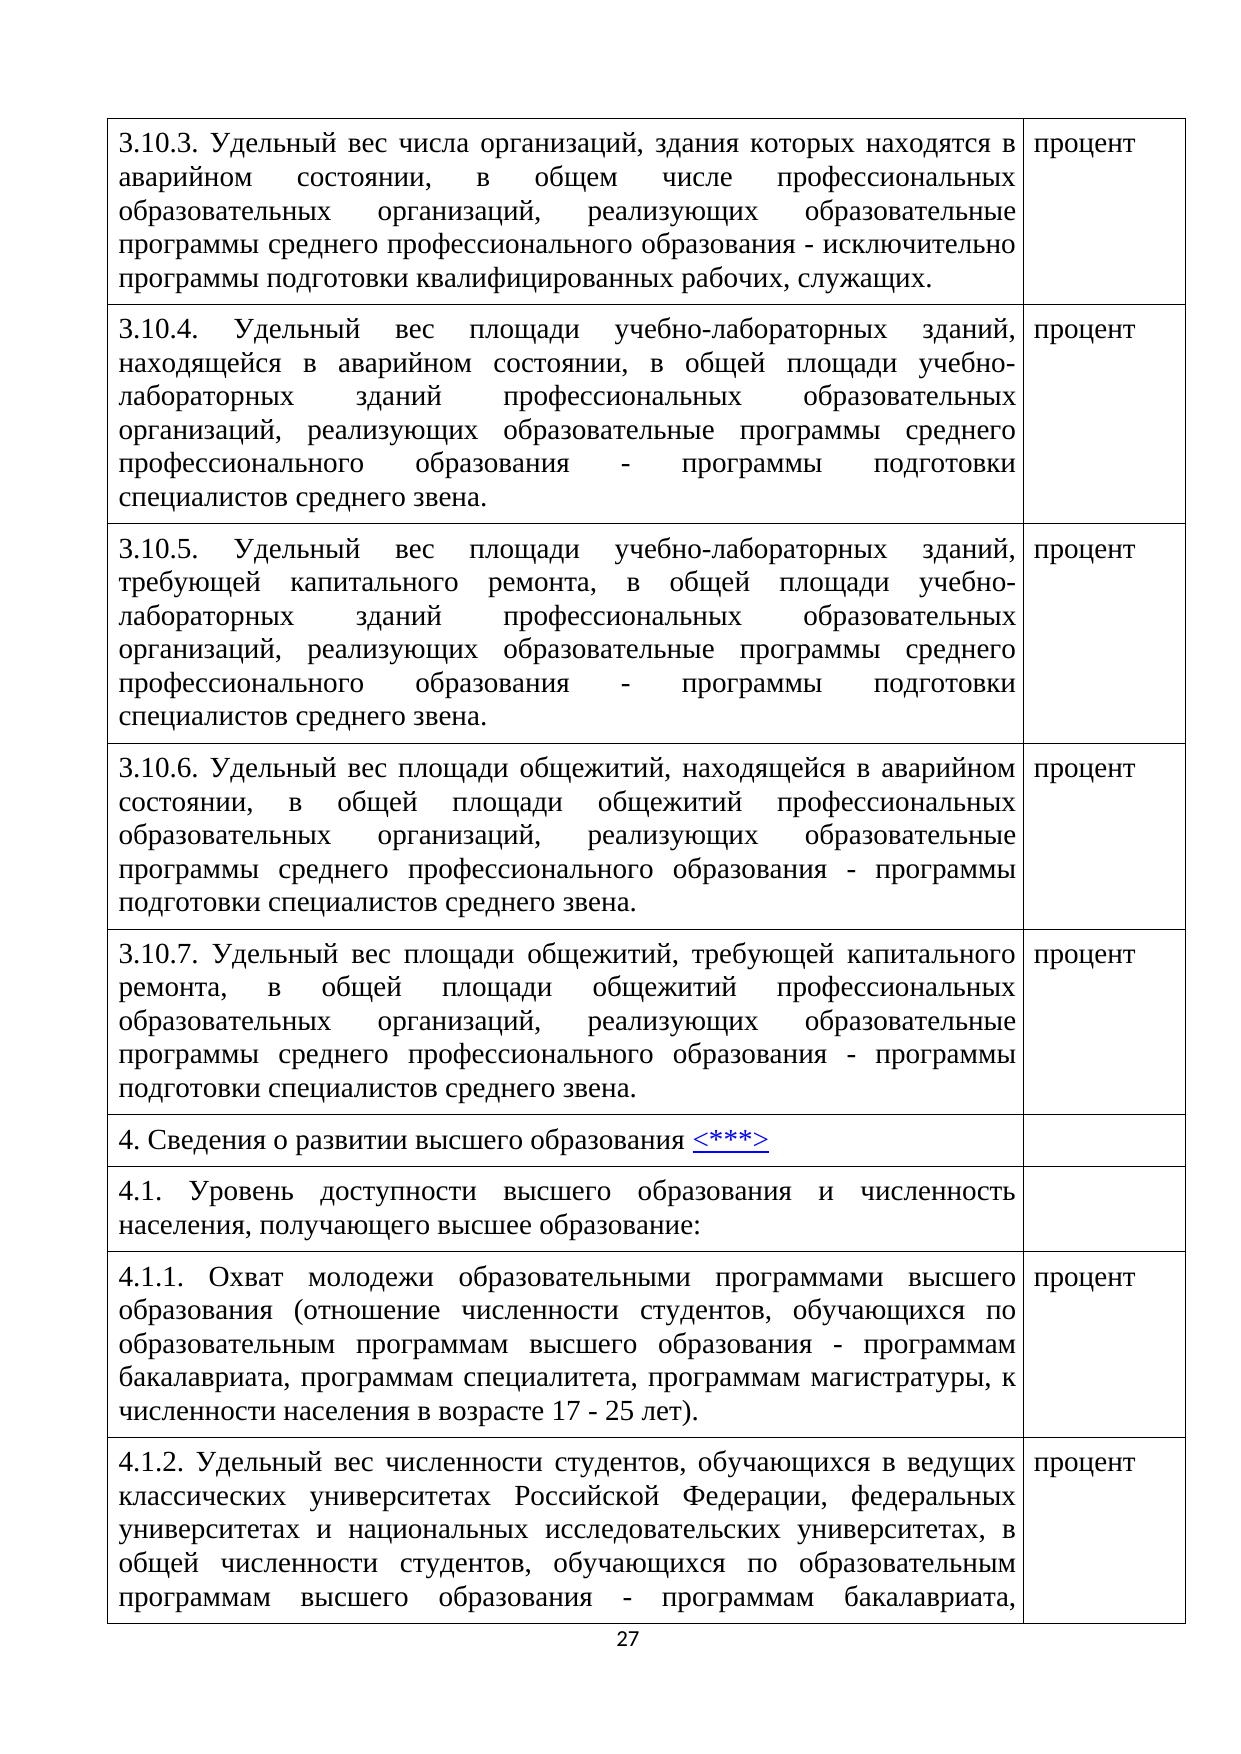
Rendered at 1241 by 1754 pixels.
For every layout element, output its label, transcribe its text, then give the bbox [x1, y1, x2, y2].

table_cell процент [1024, 524, 1185, 743]
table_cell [108, 1438, 1023, 1623]
table_cell процент [1024, 305, 1185, 523]
table_cell 3.10.5. Удельный вес площади учебно-лабораторных зданий, требующей капитального ремонта, в общей площади учебно-лабораторных зданий профессиональных образовательных организаций, реализующих образовательные программы среднего профессионального образования - программы подготовки специалистов среднего звена. [108, 524, 1023, 743]
table_cell процент [1024, 119, 1185, 304]
table_cell 4.1.1. Охват молодежи образовательными программами высшего образования (отношение численности студентов, обучающихся по образовательным программам высшего образования - программам бакалавриата, программам специалитета, программам магистратуры, к численности населения в возрасте 17 - 25 лет). [108, 1252, 1023, 1437]
table_cell 4.1. Уровень доступности высшего образования и численность населения, получающего высшее образование: [108, 1167, 1023, 1251]
table_cell процент [1024, 1252, 1185, 1437]
table_cell 3.10.6. Удельный вес площади общежитий, находящейся в аварийном состоянии, в общей площади общежитий профессиональных образовательных организаций, реализующих образовательные программы среднего профессионального образования - программы подготовки специалистов среднего звена. [108, 744, 1023, 928]
table_cell 3.10.7. Удельный вес площади общежитий, требующей капитального ремонта, в общей площади общежитий профессиональных образовательных организаций, реализующих образовательные программы среднего профессионального образования - программы подготовки специалистов среднего звена. [108, 930, 1023, 1114]
table_cell 4. Сведения о развитии высшего образования <***> [108, 1115, 1023, 1166]
table_cell процент [1024, 744, 1185, 928]
table_cell 3.10.3. Удельный вес числа организаций, здания которых находятся в аварийном состоянии, в общем числе профессиональных образовательных организаций, реализующих образовательные программы среднего профессионального образования - исключительно программы подготовки квалифицированных рабочих, служащих. [108, 119, 1023, 304]
table_cell 3.10.4. Удельный вес площади учебно-лабораторных зданий, находящейся в аварийном состоянии, в общей площади учебно-лабораторных зданий профессиональных образовательных организаций, реализующих образовательные программы среднего профессионального образования - программы подготовки специалистов среднего звена. [108, 305, 1023, 523]
table_cell [1024, 1167, 1185, 1251]
table_cell [1024, 1115, 1185, 1166]
table_cell процент [1024, 930, 1185, 1114]
table_cell процент [1024, 1438, 1185, 1623]
